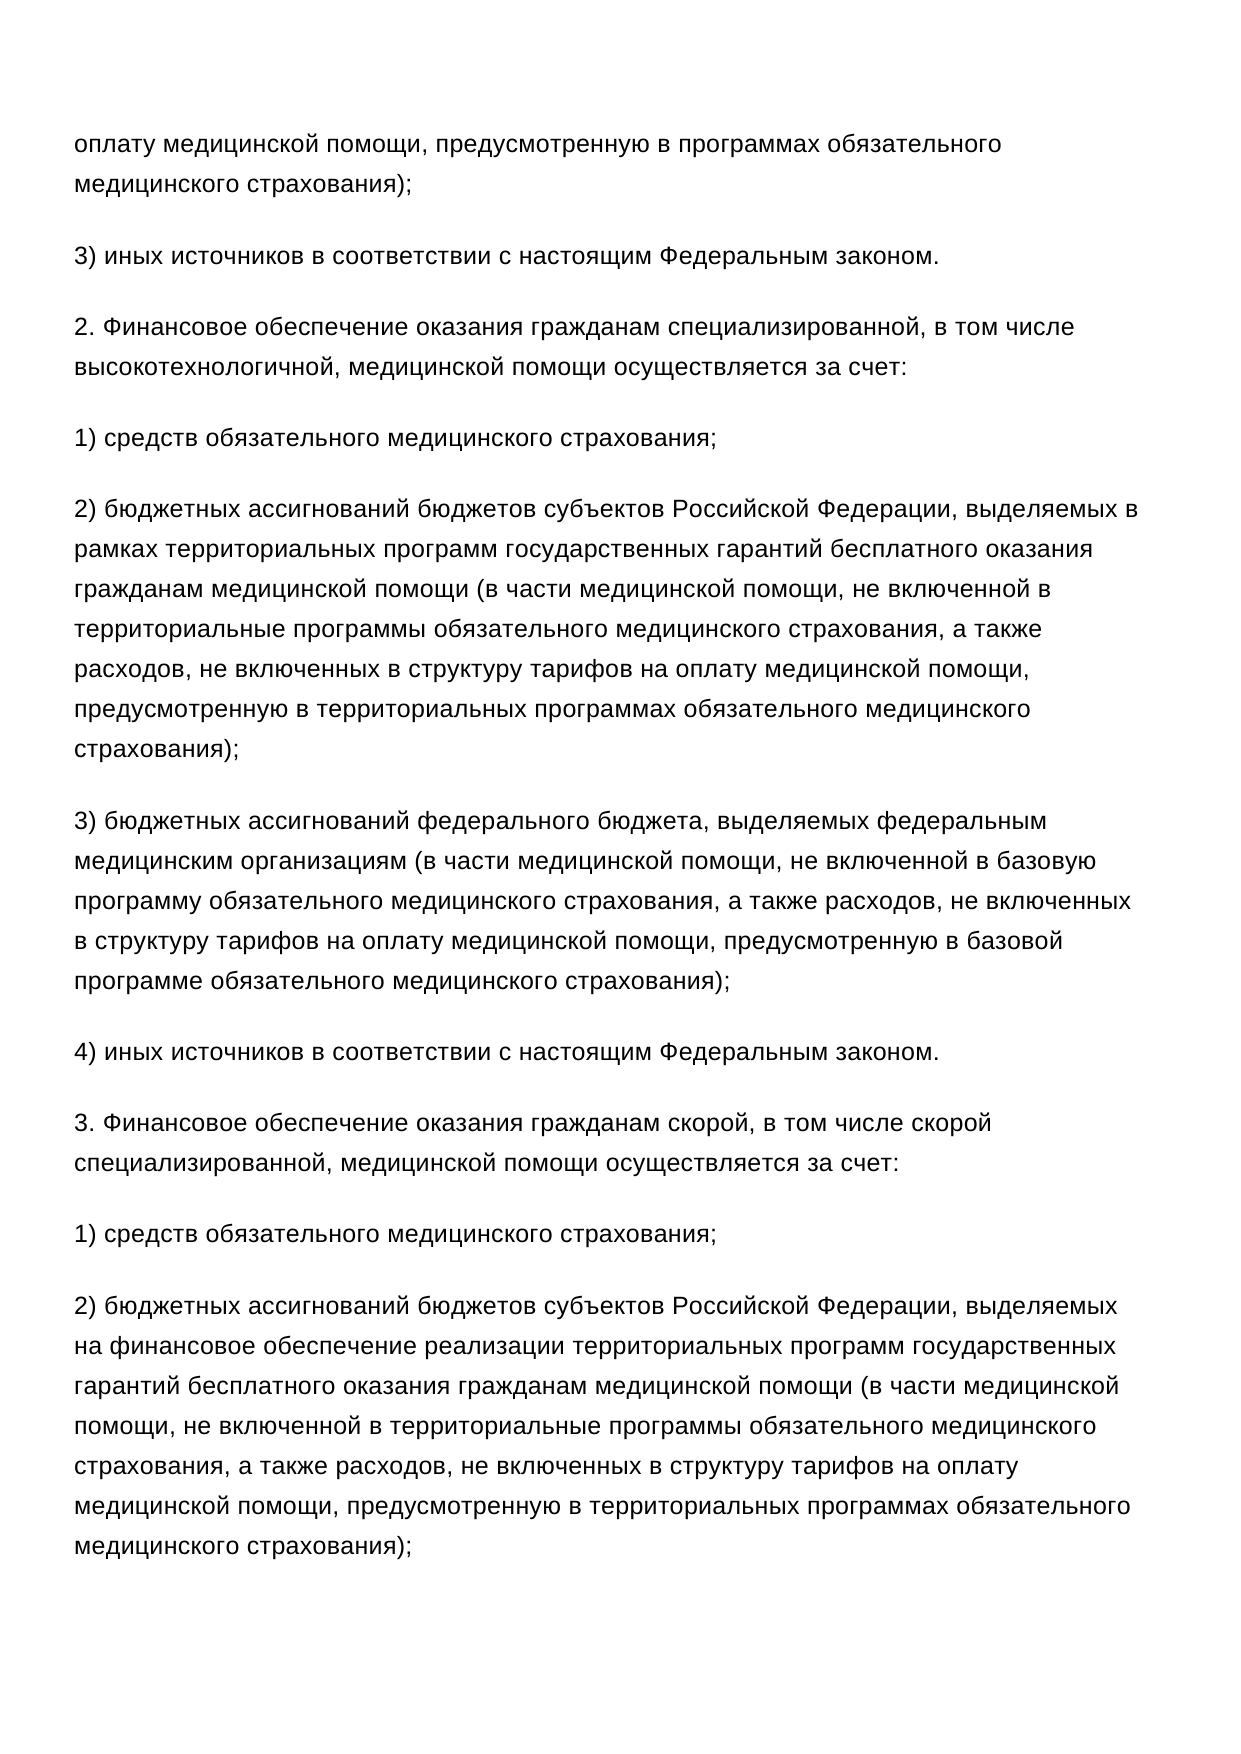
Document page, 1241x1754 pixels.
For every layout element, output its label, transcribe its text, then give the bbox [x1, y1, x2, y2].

text 1) средств обязательного медицинского страхования; [74, 1208, 1152, 1248]
text 3) бюджетных ассигнований федерального бюджета, выделяемых федеральным медицинским организациям (в части медицинской помощи, не включенной в базовую программу обязательного медицинского страхования, а также расходов, не включенных в структуру тарифов на оплату медицинской помощи, предусмотренную в базовой программе обязательного медицинского страхования); [74, 794, 1152, 994]
text 3) иных источников в соответствии с настоящим Федеральным законом. [74, 229, 1152, 269]
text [74, 118, 1152, 198]
text 1) средств обязательного медицинского страхования; [74, 412, 1152, 452]
text 3. Финансовое обеспечение оказания гражданам скорой, в том числе скорой специализированной, медицинской помощи осуществляется за счет: [74, 1097, 1152, 1177]
text 2) бюджетных ассигнований бюджетов субъектов Российской Федерации, выделяемых в рамках территориальных программ государственных гарантий бесплатного оказания гражданам медицинской помощи (в части медицинской помощи, не включенной в территориальные программы обязательного медицинского страхования, а также расходов, не включенных в структуру тарифов на оплату медицинской помощи, предусмотренную в территориальных программах обязательного медицинского страхования); [74, 483, 1152, 763]
text 4) иных источников в соответствии с настоящим Федеральным законом. [74, 1026, 1152, 1066]
text 2) бюджетных ассигнований бюджетов субъектов Российской Федерации, выделяемых на финансовое обеспечение реализации территориальных программ государственных гарантий бесплатного оказания гражданам медицинской помощи (в части медицинской помощи, не включенной в территориальные программы обязательного медицинского страхования, а также расходов, не включенных в структуру тарифов на оплату медицинской помощи, предусмотренную в территориальных программах обязательного медицинского страхования); [74, 1279, 1152, 1559]
text 2. Финансовое обеспечение оказания гражданам специализированной, в том числе высокотехнологичной, медицинской помощи осуществляется за счет: [74, 301, 1152, 381]
